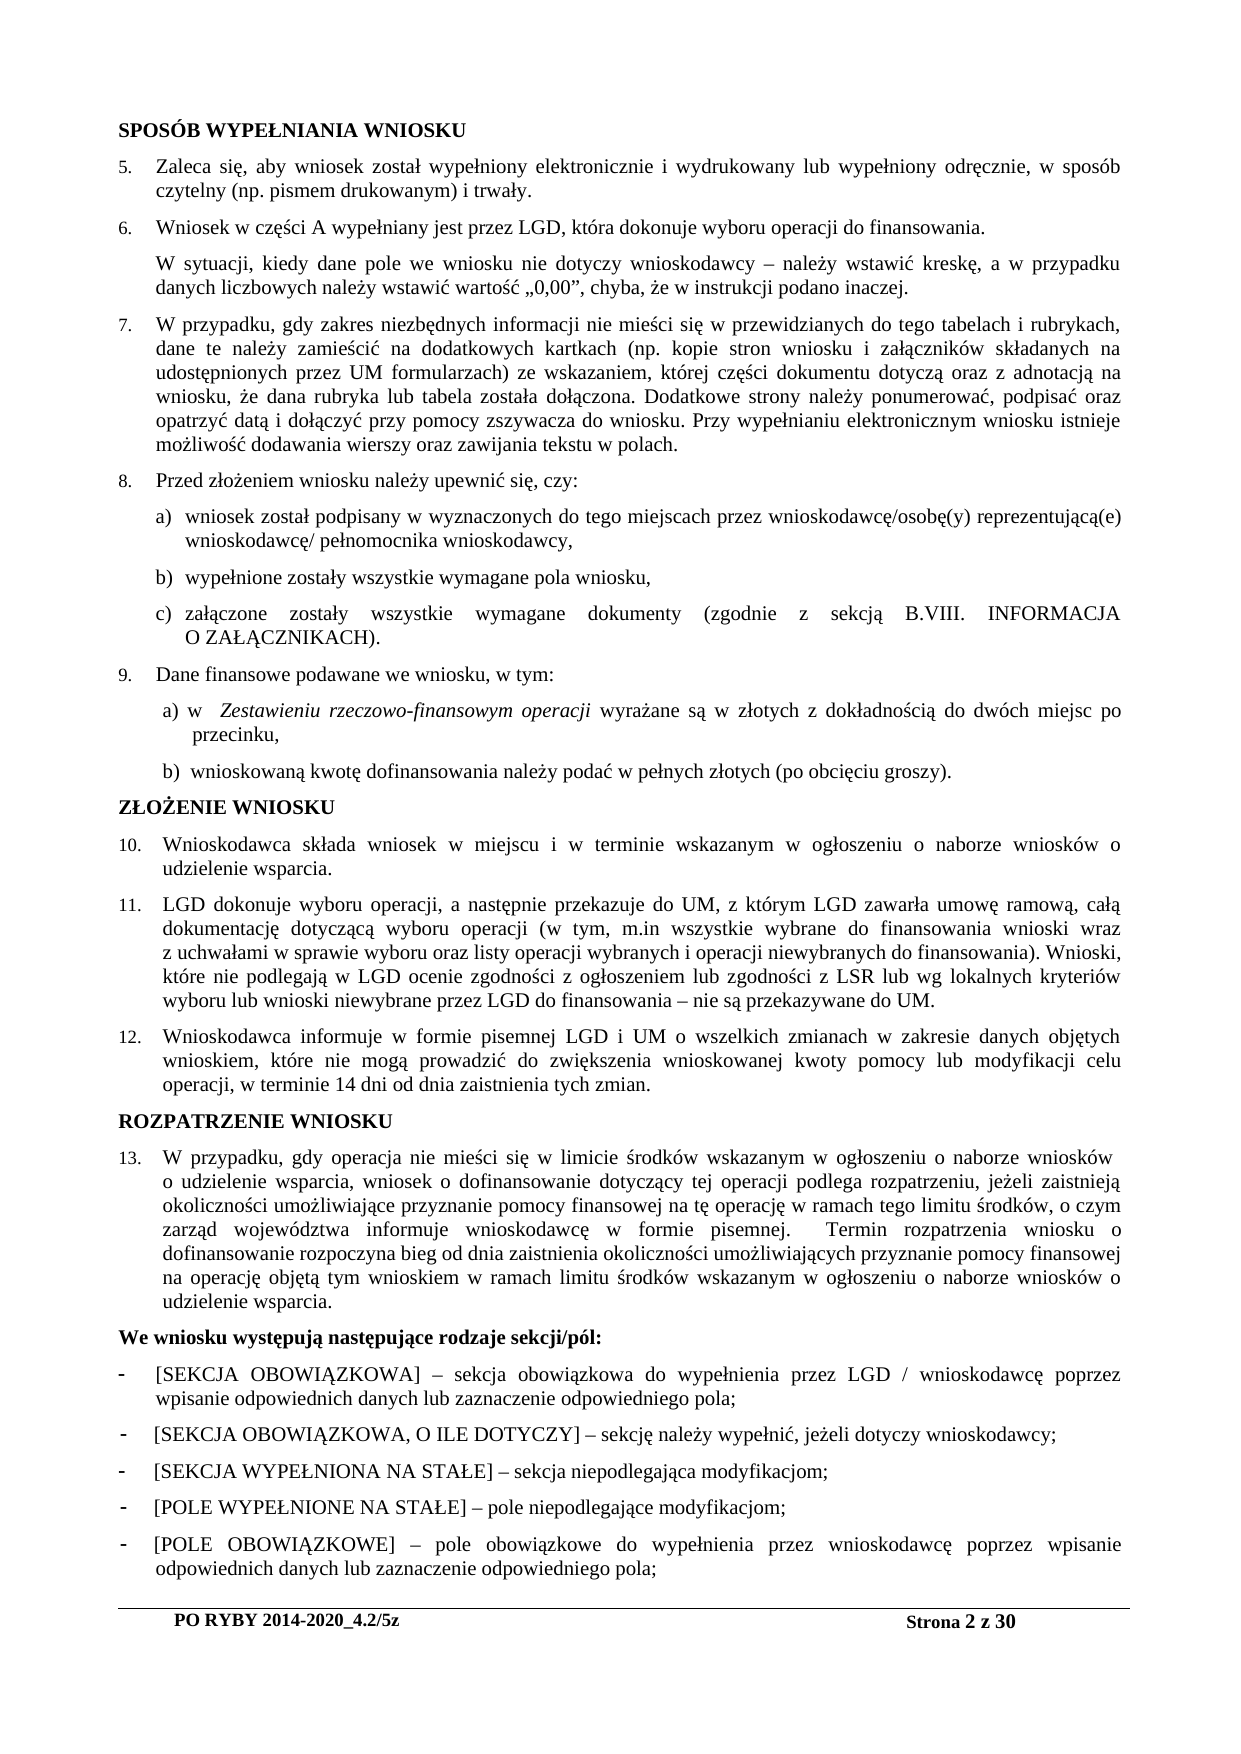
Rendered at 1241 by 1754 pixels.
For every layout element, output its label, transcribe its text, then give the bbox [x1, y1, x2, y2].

list [POLE WYPEŁNIONE NA STAŁE] – pole niepodlegające modyfikacjom; [120, 1495, 1122, 1519]
list wniosek został podpisany w wyznaczonych do tego miejscach przez wnioskodawcę/osobę(y) reprezentującą(e) wnioskodawcę/ pełnomocnika wnioskodawcy, [155, 505, 1122, 553]
list [SEKCJA WYPEŁNIONA NA STAŁE] – sekcja niepodlegająca modyfikacjom; [118, 1459, 1122, 1483]
text We wniosku występują następujące rodzaje sekcji/pól: [118, 1326, 1122, 1349]
list ROZPATRZENIE WNIOSKU [118, 1109, 1122, 1133]
text ZŁOŻENIE WNIOSKU [118, 795, 1122, 819]
list LGD dokonuje wyboru operacji, a następnie przekazuje do UM, z którym LGD zawarła umowę ramową, całą dokumentację dotyczącą wyboru operacji (w tym, m.in wszystkie wybrane do finansowania wnioski wraz z uchwałami w sprawie wyboru oraz listy operacji wybranych i operacji niewybranych do finansowania). Wnioski, które nie podlegają w LGD ocenie zgodności z ogłoszeniem lub zgodności z LSR lub wg lokalnych kryteriów wyboru lub wnioski niewybrane przez LGD do finansowania – nie są przekazywane do UM. [118, 892, 1122, 1012]
list W przypadku, gdy operacja nie mieści się w limicie środków wskazanym w ogłoszeniu o naborze wniosków o udzielenie wsparcia, wniosek o dofinansowanie dotyczący tej operacji podlega rozpatrzeniu, jeżeli zaistnieją okoliczności umożliwiające przyznanie pomocy finansowej na tę operację w ramach tego limitu środków, o czym zarząd województwa informuje wnioskodawcę w formie pisemnej. Termin rozpatrzenia wniosku o dofinansowanie rozpoczyna bieg od dnia zaistnienia okoliczności umożliwiających przyznanie pomocy finansowej na operację objętą tym wnioskiem w ramach limitu środków wskazanym w ogłoszeniu o naborze wniosków o udzielenie wsparcia. [118, 1145, 1122, 1313]
list wypełnione zostały wszystkie wymagane pola wniosku, [155, 565, 1122, 589]
text b) wnioskowaną kwotę dofinansowania należy podać w pełnych złotych (po obcięciu groszy). [162, 759, 1122, 783]
list W przypadku, gdy zakres niezbędnych informacji nie mieści się w przewidzianych do tego tabelach i rubrykach, dane te należy zamieścić na dodatkowych kartkach (np. kopie stron wniosku i załączników składanych na udostępnionych przez UM formularzach) ze wskazaniem, której części dokumentu dotyczą oraz z adnotacją na wniosku, że dana rubryka lub tabela została dołączona. Dodatkowe strony należy ponumerować, podpisać oraz opatrzyć datą i dołączyć przy pomocy zszywacza do wniosku. Przy wypełnianiu elektronicznym wniosku istnieje możliwość dodawania wierszy oraz zawijania tekstu w polach. [118, 312, 1122, 456]
list [POLE OBOWIĄZKOWE] – pole obowiązkowe do wypełnienia przez wnioskodawcę poprzez wpisanie odpowiednich danych lub zaznaczenie odpowiedniego pola; [120, 1532, 1122, 1580]
list Wnioskodawca składa wniosek w miejscu i w terminie wskazanym w ogłoszeniu o naborze wniosków o udzielenie wsparcia. [118, 832, 1122, 880]
list Zaleca się, aby wniosek został wypełniony elektronicznie i wydrukowany lub wypełniony odręcznie, w sposób czytelny (np. pismem drukowanym) i trwały. [118, 155, 1122, 203]
list Wniosek w części A wypełniany jest przez LGD, która dokonuje wyboru operacji do finansowania. [118, 215, 1122, 239]
text W sytuacji, kiedy dane pole we wniosku nie dotyczy wnioskodawcy – należy wstawić kreskę, a w przypadku danych liczbowych należy wstawić wartość „0,00”, chyba, że w instrukcji podano inaczej. [155, 252, 1122, 299]
list [SEKCJA OBOWIĄZKOWA, O ILE DOTYCZY] – sekcję należy wypełnić, jeżeli dotyczy wnioskodawcy; [120, 1422, 1122, 1446]
list [SEKCJA OBOWIĄZKOWA] – sekcja obowiązkowa do wypełnienia przez LGD / wnioskodawcę poprzez wpisanie odpowiednich danych lub zaznaczenie odpowiedniego pola; [118, 1362, 1122, 1410]
text SPOSÓB WYPEŁNIANIA WNIOSKU [118, 118, 1122, 142]
text a) w Zestawieniu rzeczowo-finansowym operacji wyrażane są w złotych z dokładnością do dwóch miejsc po przecinku, [162, 698, 1122, 746]
list Dane finansowe podawane we wniosku, w tym: [118, 662, 1122, 686]
list Przed złożeniem wniosku należy upewnić się, czy: [118, 468, 1122, 492]
list załączone zostały wszystkie wymagane dokumenty (zgodnie z sekcją B.VIII. INFORMACJA O ZAŁĄCZNIKACH). [155, 602, 1122, 649]
list Wnioskodawca informuje w formie pisemnej LGD i UM o wszelkich zmianach w zakresie danych objętych wnioskiem, które nie mogą prowadzić do zwiększenia wnioskowanej kwoty pomocy lub modyfikacji celu operacji, w terminie 14 dni od dnia zaistnienia tych zmian. [118, 1024, 1122, 1096]
